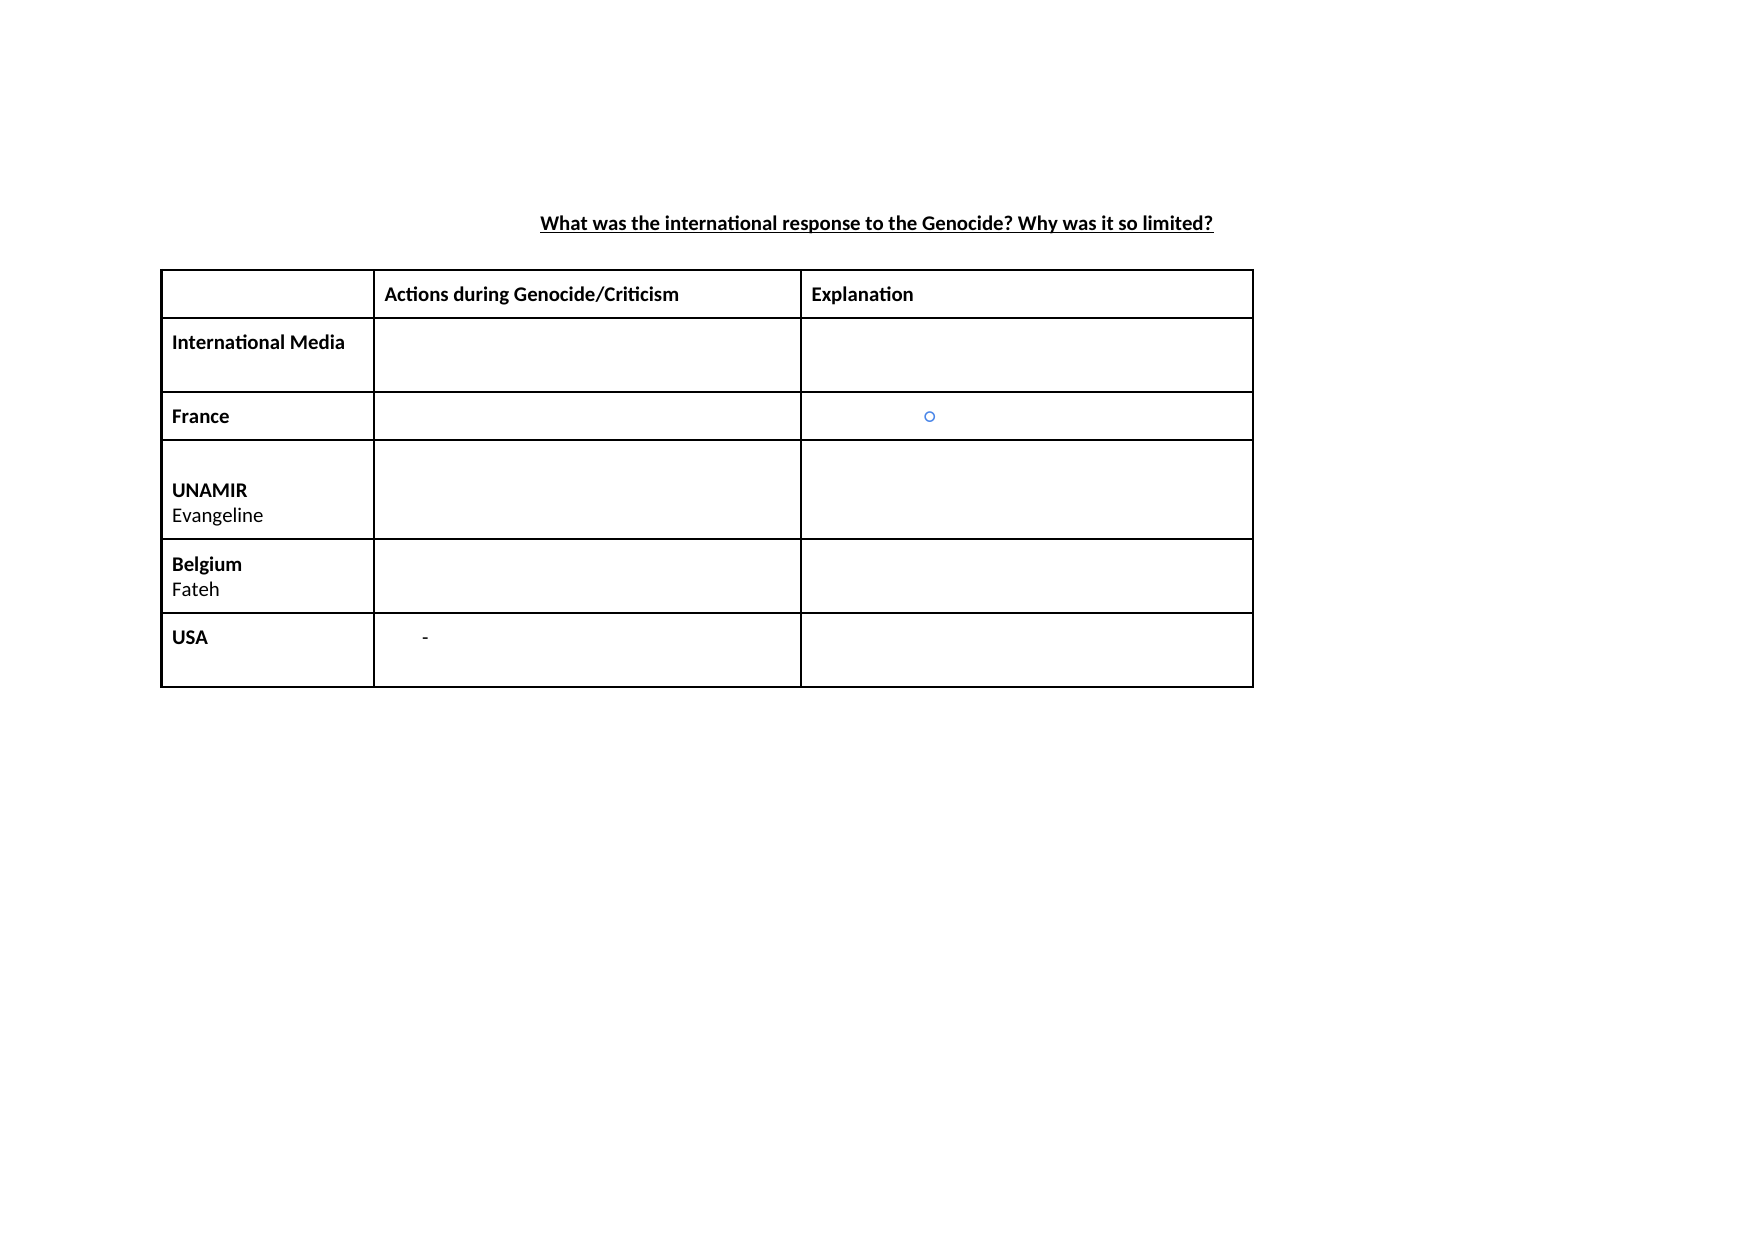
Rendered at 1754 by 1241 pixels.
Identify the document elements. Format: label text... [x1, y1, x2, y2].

table_cell [802, 319, 1252, 391]
table_cell France [163, 393, 373, 439]
table_cell [375, 319, 800, 391]
table_cell [802, 614, 1252, 686]
table_cell Belgium Fateh [163, 540, 373, 612]
table_header Explanation [802, 271, 1252, 317]
text What was the international response to the Genocide? Why was it so limited? [150, 210, 1604, 236]
table_cell [375, 441, 800, 538]
table_cell [802, 441, 1252, 538]
table_cell [375, 614, 800, 686]
table_cell UNAMIR Evangeline [163, 441, 373, 538]
table_cell International Media [163, 319, 373, 391]
table_header Actions during Genocide/Criticism [375, 271, 800, 317]
table_cell [802, 540, 1252, 612]
table_cell USA [163, 614, 373, 686]
table_cell [802, 393, 1252, 439]
table_cell [375, 540, 800, 612]
table_cell [375, 393, 800, 439]
table_header [163, 271, 373, 317]
